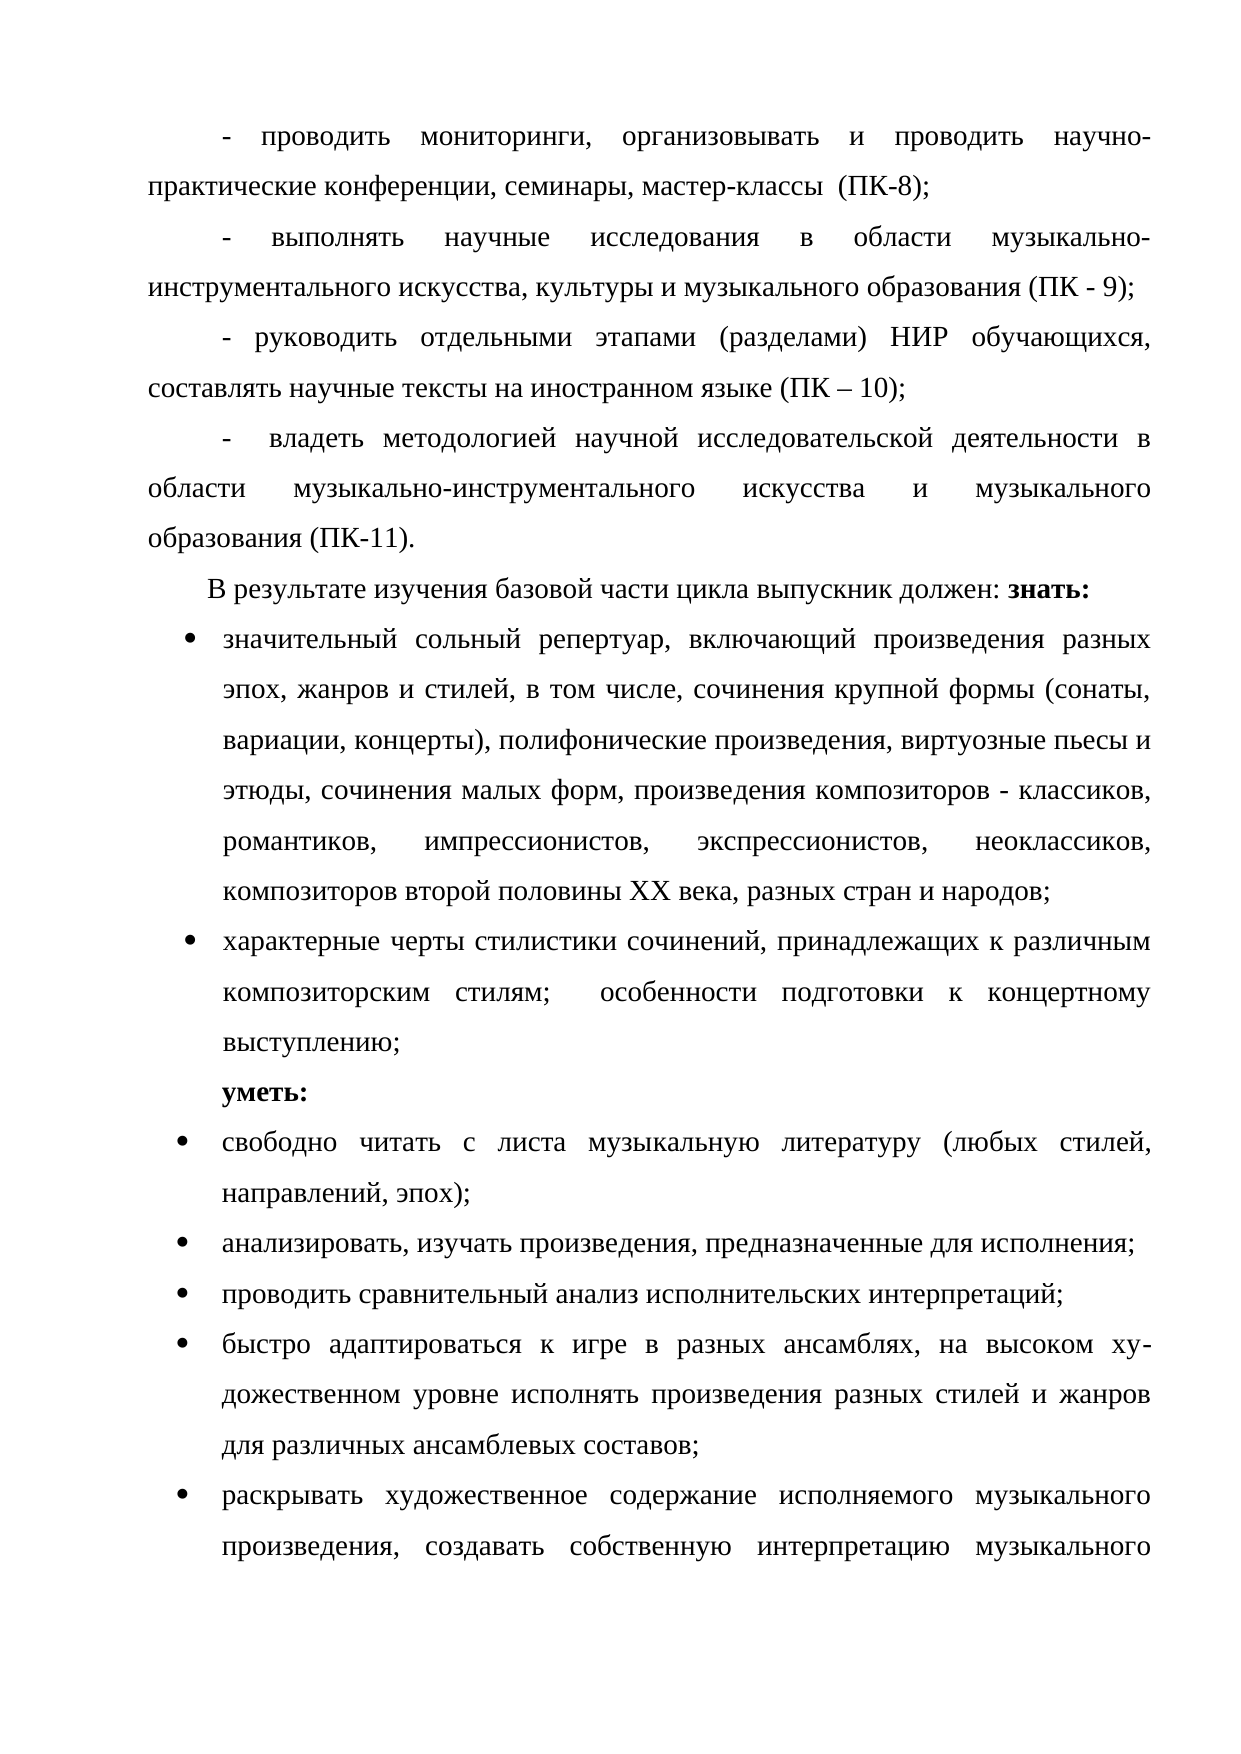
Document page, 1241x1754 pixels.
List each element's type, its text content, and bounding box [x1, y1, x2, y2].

text уметь: [148, 1074, 1152, 1108]
list свободно читать с листа музыкальную литературу (любых стилей, направлений, эпох); [177, 1124, 1152, 1208]
text В результате изучения базовой части цикла выпускник должен: знать: [148, 571, 1152, 604]
list быстро адаптироваться к игре в разных ансамблях, на высоком художественном уровне исполнять произведения разных стилей и жанров для различных ансамблевых составов; [177, 1326, 1152, 1460]
text - владеть методологией научной исследовательской деятельности в области музыкально-инструментального искусства и музыкального образования (ПК-11). [148, 420, 1152, 554]
text - проводить мониторинги, организовывать и проводить научно-практические конференции, семинары, мастер-классы (ПК-8); [148, 118, 1152, 202]
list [177, 1477, 1152, 1561]
text - выполнять научные исследования в области музыкально-инструментального искусства, культуры и музыкального образования (ПК - 9); [148, 219, 1152, 303]
list значительный сольный репертуар, включающий произведения разных эпох, жанров и стилей, в том числе, сочинения крупной формы (сонаты, вариации, концерты), полифонические произведения, виртуозные пьесы и этюды, сочинения малых форм, произведения композиторов - классиков, романтиков, импрессионистов, экспрессионистов, неоклассиков, композиторов второй половины XX века, разных стран и народов; [185, 621, 1152, 906]
list проводить сравнительный анализ исполнительских интерпретаций; [177, 1276, 1152, 1309]
list характерные черты стилистики сочинений, принадлежащих к различным композиторским стилям; особенности подготовки к концертному выступлению; [185, 923, 1152, 1057]
text - руководить отдельными этапами (разделами) НИР обучающихся, составлять научные тексты на иностранном языке (ПК – 10); [148, 319, 1152, 403]
list анализировать, изучать произведения, предназначенные для исполнения; [177, 1225, 1152, 1259]
